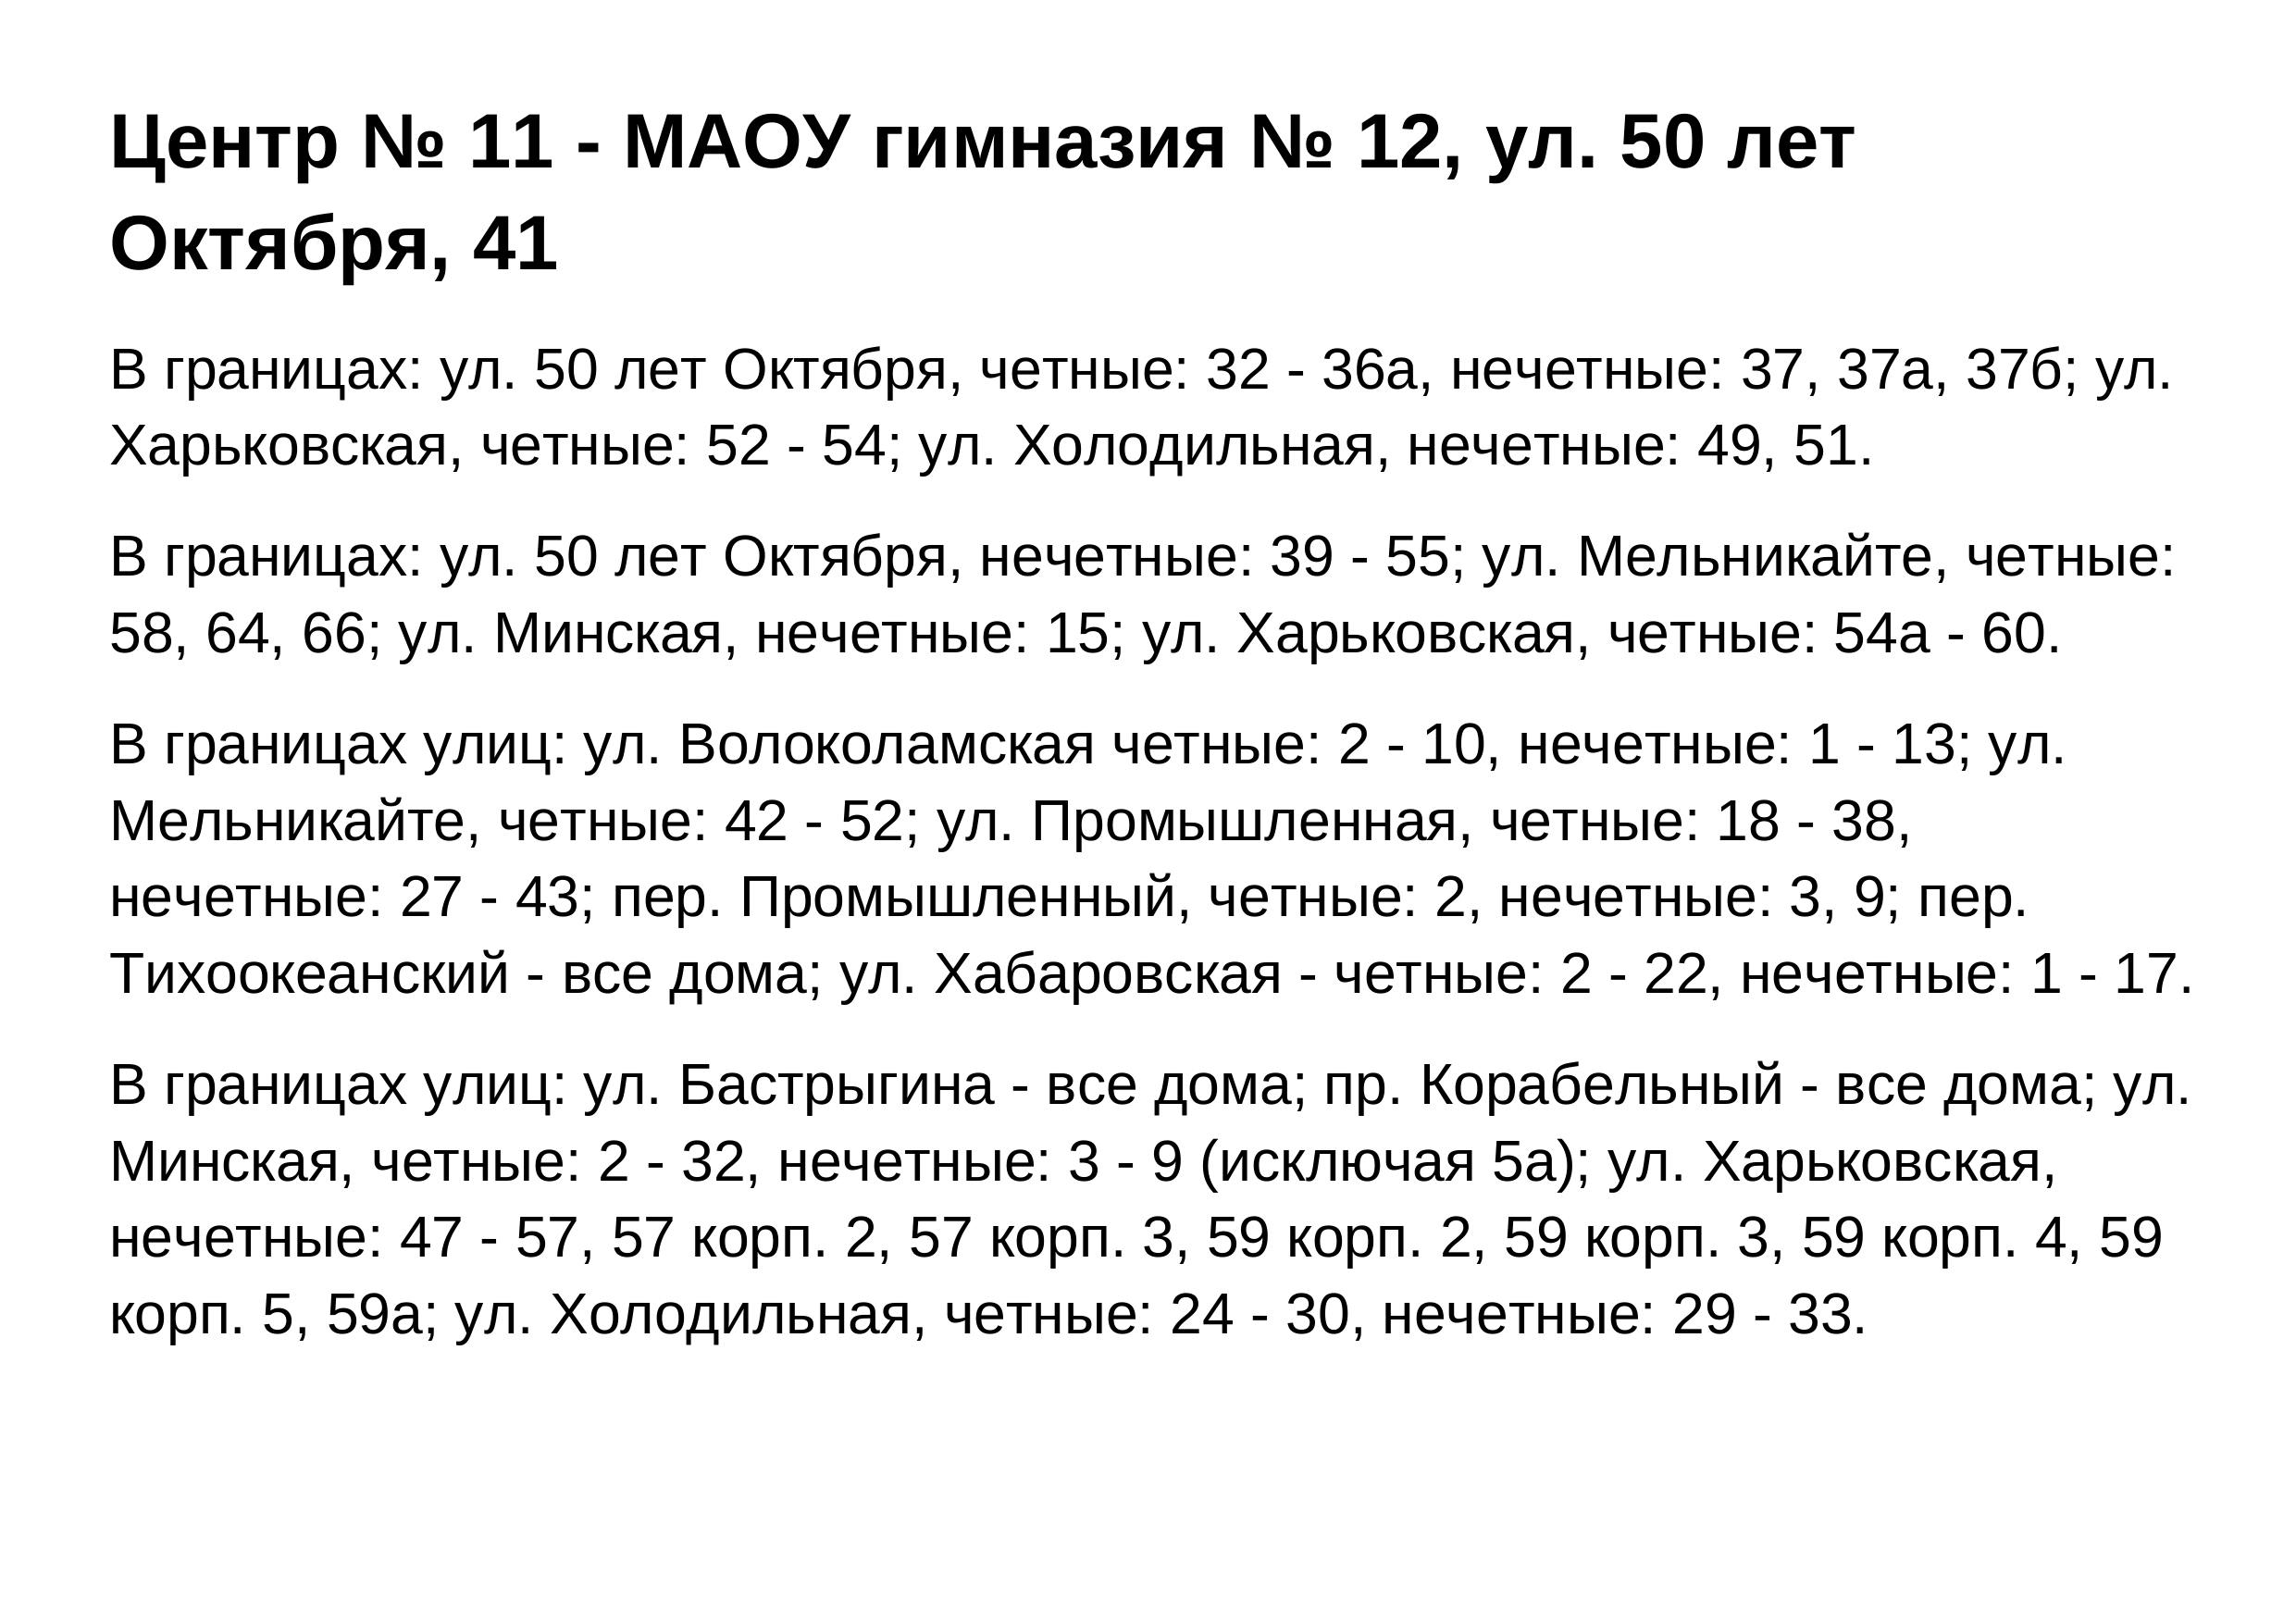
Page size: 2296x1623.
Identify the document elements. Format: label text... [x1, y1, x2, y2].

subtitle Центр № 11 - МАОУ гимназия № 12, ул. 50 лет Октября, 41 [109, 95, 2203, 286]
text В границах улиц: ул. Волоколамская четные: 2 - 10, нечетные: 1 - 13; ул. Мельникайте, четные: 42 - 52; ул. Промышленная, четные: 18 - 38, нечетные: 27 - 43; пер. Промышленный, четные: 2, нечетные: 3, 9; пер. Тихоокеанский - все дома; ул. Хабаровская - четные: 2 - 22, нечетные: 1 - 17. [109, 710, 2203, 1005]
text В границах: ул. 50 лет Октября, четные: 32 - 36а, нечетные: 37, 37а, 37б; ул. Харьковская, четные: 52 - 54; ул. Холодильная, нечетные: 49, 51. [109, 334, 2203, 477]
text В границах улиц: ул. Бастрыгина - все дома; пр. Корабельный - все дома; ул. Минская, четные: 2 - 32, нечетные: 3 - 9 (исключая 5а); ул. Харьковская, нечетные: 47 - 57, 57 корп. 2, 57 корп. 3, 59 корп. 2, 59 корп. 3, 59 корп. 4, 59 корп. 5, 59а; ул. Холодильная, четные: 24 - 30, нечетные: 29 - 33. [109, 1050, 2203, 1345]
text В границах: ул. 50 лет Октября, нечетные: 39 - 55; ул. Мельникайте, четные: 58, 64, 66; ул. Минская, нечетные: 15; ул. Харьковская, четные: 54а - 60. [109, 522, 2203, 664]
